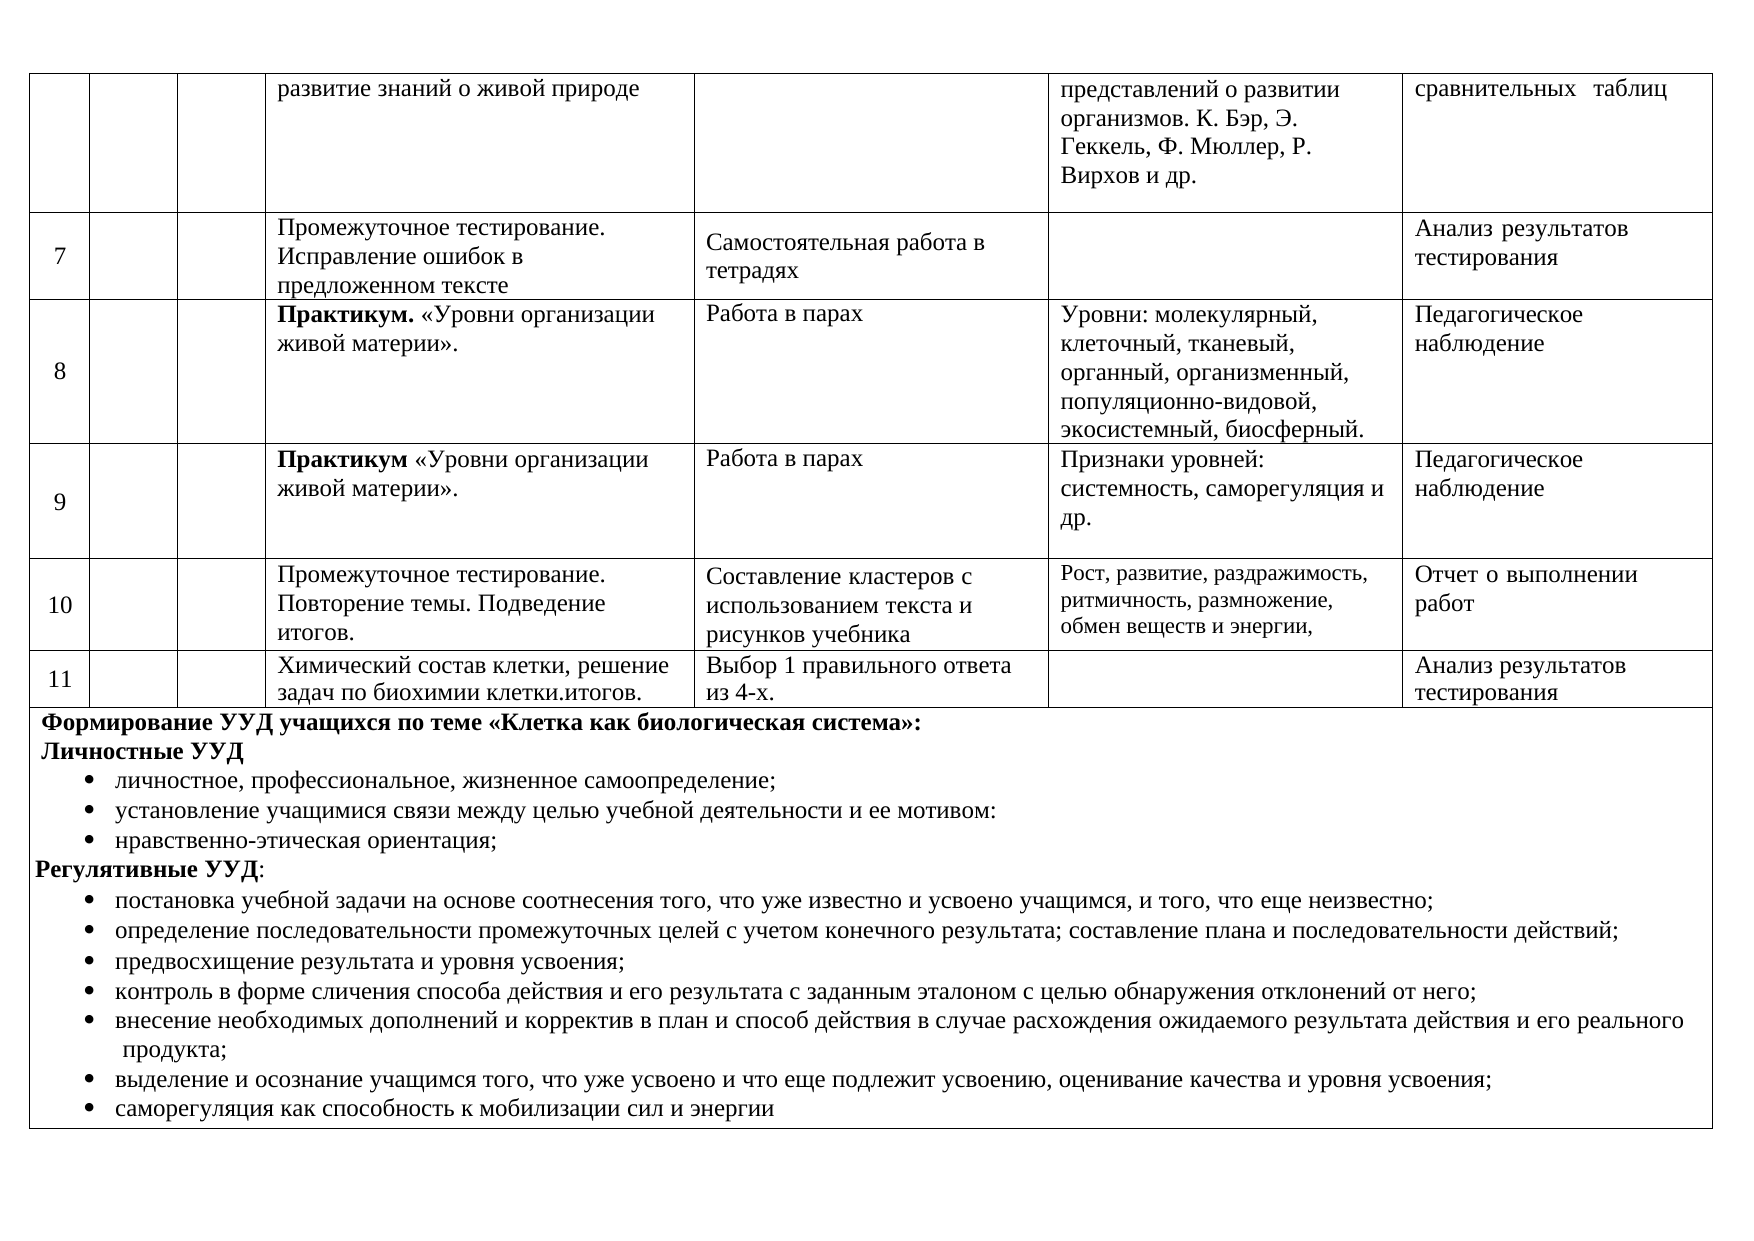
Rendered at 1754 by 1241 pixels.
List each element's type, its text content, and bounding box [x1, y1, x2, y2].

table_cell Признаки уровней: системность, саморегуляция и др. [1049, 444, 1402, 558]
table_cell [178, 651, 265, 707]
table_cell 8 [30, 300, 89, 443]
table_cell [178, 213, 265, 298]
table_cell Педагогическое наблюдение [1403, 444, 1712, 558]
table_cell Практикум «Уровни организации живой материи». [266, 444, 694, 558]
table_cell Педагогическое наблюдение [1403, 300, 1712, 443]
table_cell 11 [30, 651, 89, 707]
table_cell Анализ результатов тестирования [1403, 651, 1712, 707]
table_cell Промежуточное тестирование. Повторение темы. Подведение итогов. [266, 559, 694, 650]
table_header [30, 74, 89, 212]
table_cell Промежуточное тестирование. Исправление ошибок в предложенном тексте [266, 213, 694, 298]
table_header [178, 74, 265, 212]
table_header сравнительных таблиц [1403, 74, 1712, 212]
table_cell Составление кластеров с использованием текста и рисунков учебника [695, 559, 1048, 650]
table_cell Практикум. «Уровни организации живой материи». [266, 300, 694, 443]
table_cell Рост, развитие, раздражимость, ритмичность, размножение, обмен веществ и энергии, [1049, 559, 1402, 650]
table_header [90, 74, 177, 212]
table_cell Химический состав клетки, решение задач по биохимии клетки.итогов. [266, 651, 694, 707]
table_cell Выбор 1 правильного ответа из 4-х. [695, 651, 1048, 707]
table_cell [90, 651, 177, 707]
table_cell [90, 559, 177, 650]
table_cell [178, 559, 265, 650]
table_cell [178, 444, 265, 558]
table_cell 10 [30, 559, 89, 650]
table_header представлений о развитии организмов. К. Бэр, Э. Геккель, Ф. Мюллер, Р. Вирхов и др. [1049, 74, 1402, 212]
table_cell [1049, 651, 1402, 707]
table_cell Формирование УУД учащихся по теме «Клетка как биологическая система»: Личностные УУД личностное, профессиональное, жизненное самоопределение; установление учащимися связи между целью учебной деятельности и ее мотивом: нравственно-этическая ориентация; Регулятивные УУД: постановка учебной задачи на основе соотнесения того, что уже известно и усвоено учащимся, и того, что еще неизвестно; определение последовательности промежуточных целей с учетом конечного результата; составление плана и последовательности действий; предвосхищение результата и уровня усвоения; контроль в форме сличения способа действия и его результата с заданным эталоном с целью обнаружения отклонений от него; внесение необходимых дополнений и корректив в план и способ действия в случае расхождения ожидаемого результата действия и его реального продукта; выделение и осознание учащимся того, что уже усвоено и что еще подлежит усвоению, оценивание качества и уровня усвоения; саморегуляция как способность к мобилизации сил и энергии [30, 708, 1712, 1128]
table_cell Уровни: молекулярный, клеточный, тканевый, органный, организменный, популяционно-видовой, экосистемный, биосферный. [1049, 300, 1402, 443]
table_cell Работа в парах [695, 300, 1048, 443]
table_cell Анализ результатов тестирования [1403, 213, 1712, 298]
table_cell Работа в парах [695, 444, 1048, 558]
table_cell [1049, 213, 1402, 298]
table_header развитие знаний о живой природе [266, 74, 694, 212]
table_header [695, 74, 1048, 212]
table_cell Самостоятельная работа в тетрадях [695, 213, 1048, 298]
table_cell [90, 300, 177, 443]
table_cell [178, 300, 265, 443]
table_cell [90, 444, 177, 558]
table_cell 7 [30, 213, 89, 298]
table_cell Отчет о выполнении работ [1403, 559, 1712, 650]
table_cell 9 [30, 444, 89, 558]
table_cell [90, 213, 177, 298]
